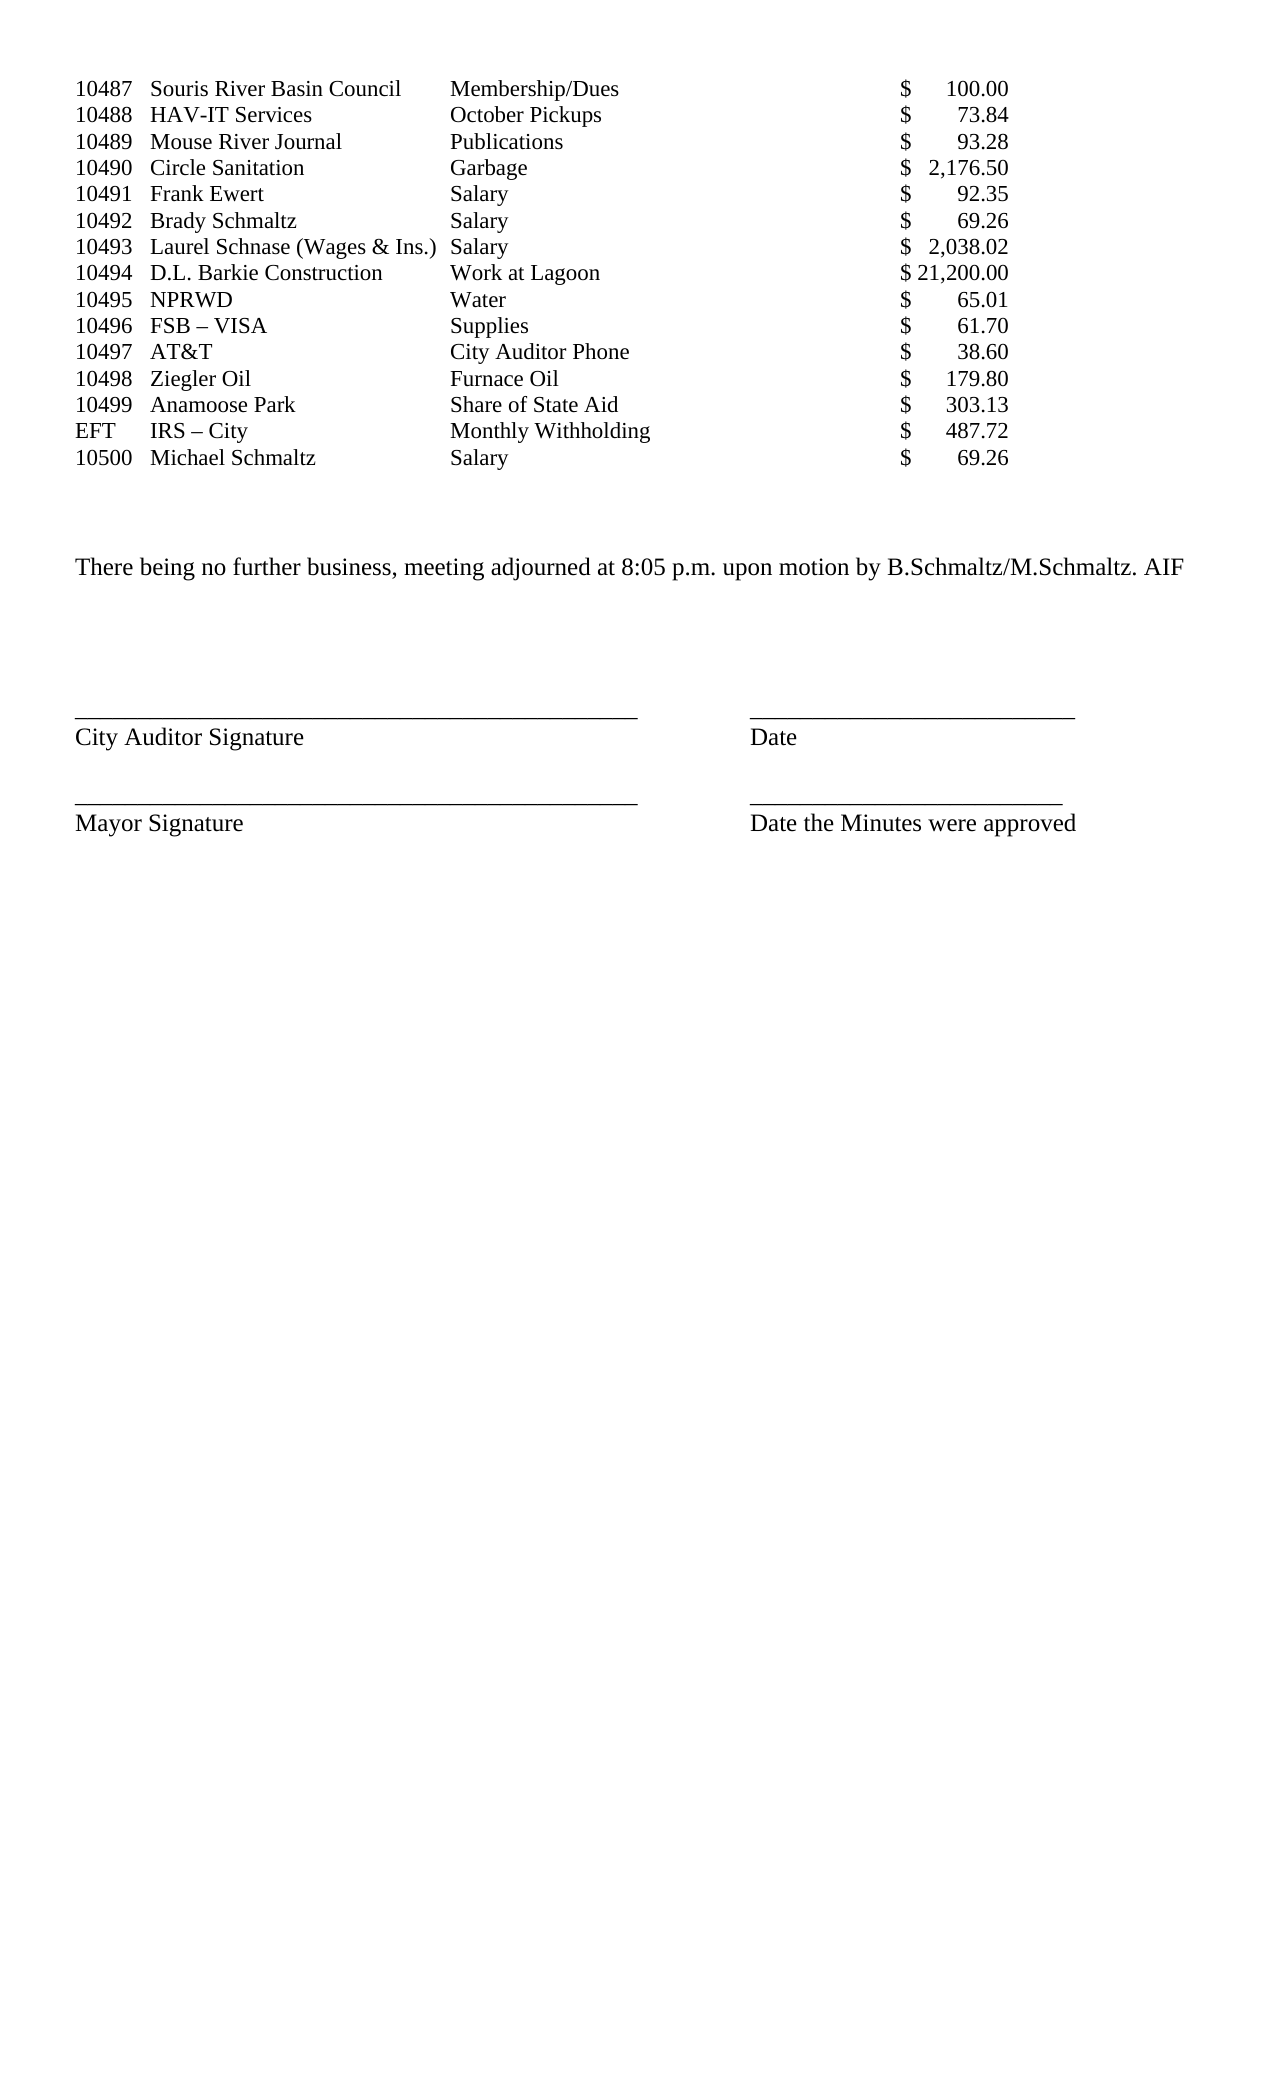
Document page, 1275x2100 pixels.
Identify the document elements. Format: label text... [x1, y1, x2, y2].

text 10487 Souris River Basin Council Membership/Dues $ 100.00 [75, 75, 1200, 101]
text 10495 NPRWD Water $ 65.01 [75, 286, 1200, 312]
text There being no further business, meeting adjourned at 8:05 p.m. upon motion by B.Schmaltz/M.Schmaltz. AIF [75, 552, 1200, 581]
text 10496 FSB – VISA Supplies $ 61.70 [75, 312, 1200, 338]
text 10499 Anamoose Park Share of State Aid $ 303.13 [75, 391, 1200, 418]
text City Auditor Signature Date [75, 722, 1200, 751]
text 10498 Ziegler Oil Furnace Oil $ 179.80 [75, 365, 1200, 391]
text 10494 D.L. Barkie Construction Work at Lagoon $ 21,200.00 [75, 259, 1200, 286]
text _____________________________________________ _________________________ [75, 779, 1200, 808]
text 10491 Frank Ewert Salary $ 92.35 [75, 180, 1200, 207]
text EFT IRS – City Monthly Withholding $ 487.72 [75, 418, 1200, 444]
text 10489 Mouse River Journal Publications $ 93.28 [75, 128, 1200, 154]
text 10490 Circle Sanitation Garbage $ 2,176.50 [75, 154, 1200, 180]
text _____________________________________________ __________________________ [75, 693, 1200, 722]
text 10500 Michael Schmaltz Salary $ 69.26 [75, 444, 1200, 470]
text Mayor Signature Date the Minutes were approved [75, 808, 1200, 837]
text 10497 AT&T City Auditor Phone $ 38.60 [75, 338, 1200, 365]
text 10492 Brady Schmaltz Salary $ 69.26 [75, 207, 1200, 233]
text 10488 HAV-IT Services October Pickups $ 73.84 [75, 101, 1200, 128]
text 10493 Laurel Schnase (Wages & Ins.) Salary $ 2,038.02 [75, 233, 1200, 259]
